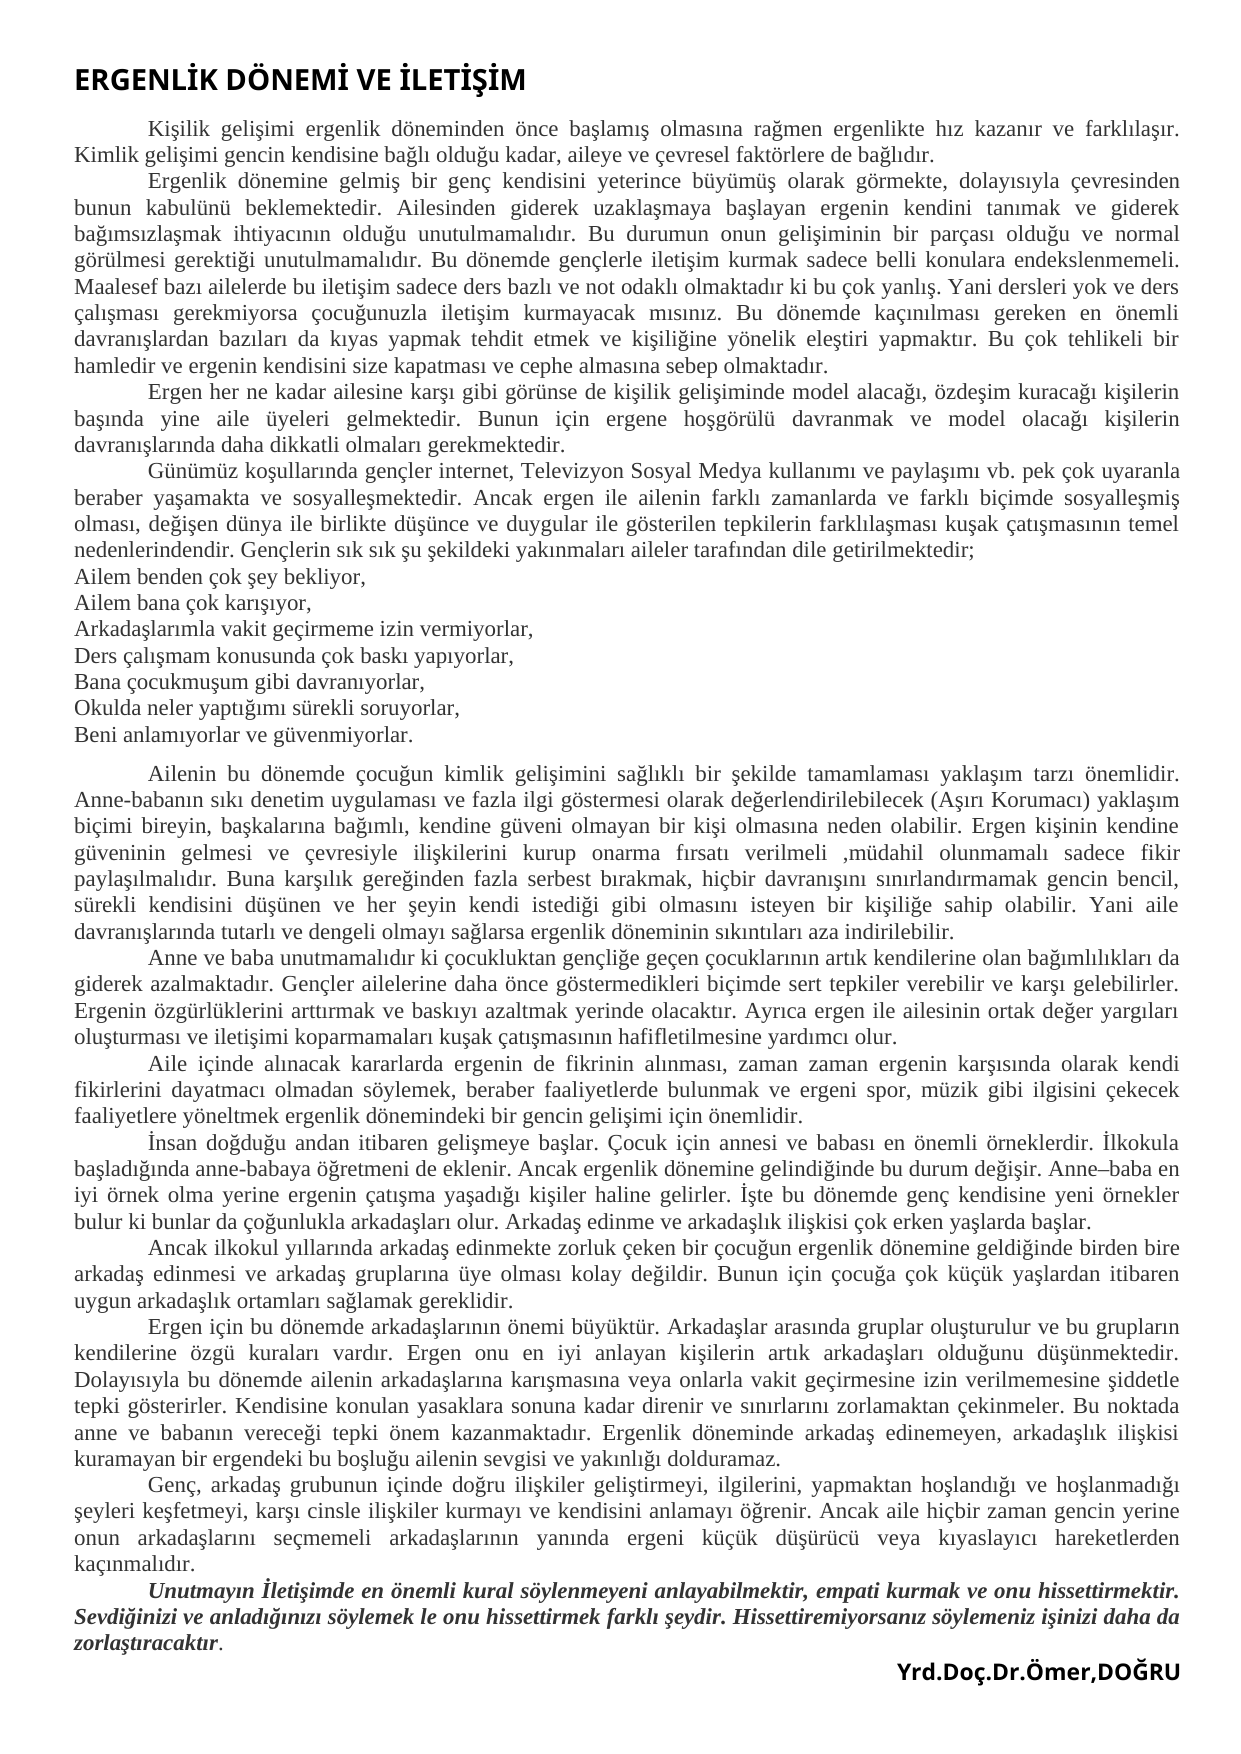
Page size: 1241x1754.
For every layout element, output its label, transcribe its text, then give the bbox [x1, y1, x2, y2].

text Günümüz koşullarında gençler internet, Televizyon Sosyal Medya kullanımı ve paylaşımı vb. pek çok uyaranla beraber yaşamakta ve sosyalleşmektedir. Ancak ergen ile ailenin farklı zamanlarda ve farklı biçimde sosyalleşmiş olması, değişen dünya ile birlikte düşünce ve duygular ile gösterilen tepkilerin farklılaşması kuşak çatışmasının temel nedenlerindendir. Gençlerin sık sık şu şekildeki yakınmaları aileler tarafından dile getirilmektedir; [74, 457, 1181, 563]
text Ailenin bu dönemde çocuğun kimlik gelişimini sağlıklı bir şekilde tamamlaması yaklaşım tarzı önemlidir. Anne-babanın sıkı denetim uygulaması ve fazla ilgi göstermesi olarak değerlendirilebilecek (Aşırı Korumacı) yaklaşım biçimi bireyin, başkalarına bağımlı, kendine güveni olmayan bir kişi olmasına neden olabilir. Ergen kişinin kendine güveninin gelmesi ve çevresiyle ilişkilerini kurup onarma fırsatı verilmeli ,müdahil olunmamalı sadece fikir paylaşılmalıdır. Buna karşılık gereğinden fazla serbest bırakmak, hiçbir davranışını sınırlandırmamak gencin bencil, sürekli kendisini düşünen ve her şeyin kendi istediği gibi olmasını isteyen bir kişiliğe sahip olabilir. Yani aile davranışlarında tutarlı ve dengeli olmayı sağlarsa ergenlik döneminin sıkıntıları aza indirilebilir. [74, 760, 1181, 944]
text Okulda neler yaptığımı sürekli soruyorlar, [74, 694, 1181, 721]
text Unutmayın İletişimde en önemli kural söylenmeyeni anlayabilmektir, empati kurmak ve onu hissettirmektir. Sevdiğinizi ve anladığınızı söylemek le onu hissettirmek farklı şeydir. Hissettiremiyorsanız söylemeniz işinizi daha da zorlaştıracaktır. [74, 1577, 1181, 1656]
text Ancak ilkokul yıllarında arkadaş edinmekte zorluk çeken bir çocuğun ergenlik dönemine geldiğinde birden bire arkadaş edinmesi ve arkadaş gruplarına üye olması kolay değildir. Bunun için çocuğa çok küçük yaşlardan itibaren uygun arkadaşlık ortamları sağlamak gereklidir. [74, 1234, 1181, 1313]
text Ergen her ne kadar ailesine karşı gibi görünse de kişilik gelişiminde model alacağı, özdeşim kuracağı kişilerin başında yine aile üyeleri gelmektedir. Bunun için ergene hoşgörülü davranmak ve model olacağı kişilerin davranışlarında daha dikkatli olmaları gerekmektedir. [74, 378, 1181, 457]
text Yrd.Doç.Dr.Ömer,DOĞRU [74, 1656, 1181, 1687]
text Genç, arkadaş grubunun içinde doğru ilişkiler geliştirmeyi, ilgilerini, yapmaktan hoşlandığı ve hoşlanmadığı şeyleri keşfetmeyi, karşı cinsle ilişkiler kurmayı ve kendisini anlamayı öğrenir. Ancak aile hiçbir zaman gencin yerine onun arkadaşlarını seçmemeli arkadaşlarının yanında ergeni küçük düşürücü veya kıyaslayıcı hareketlerden kaçınmalıdır. [74, 1471, 1181, 1577]
text İnsan doğduğu andan itibaren gelişmeye başlar. Çocuk için annesi ve babası en önemli örneklerdir. İlkokula başladığında anne-babaya öğretmeni de eklenir. Ancak ergenlik dönemine gelindiğinde bu durum değişir. Anne–baba en iyi örnek olma yerine ergenin çatışma yaşadığı kişiler haline gelirler. İşte bu dönemde genç kendisine yeni örnekler bulur ki bunlar da çoğunlukla arkadaşları olur. Arkadaş edinme ve arkadaşlık ilişkisi çok erken yaşlarda başlar. [74, 1129, 1181, 1234]
text ERGENLİK DÖNEMİ VE İLETİŞİM [74, 59, 1181, 99]
text Arkadaşlarımla vakit geçirmeme izin vermiyorlar, [74, 615, 1181, 642]
text Anne ve baba unutmamalıdır ki çocukluktan gençliğe geçen çocuklarının artık kendilerine olan bağımlılıkları da giderek azalmaktadır. Gençler ailelerine daha önce göstermedikleri biçimde sert tepkiler verebilir ve karşı gelebilirler. Ergenin özgürlüklerini arttırmak ve baskıyı azaltmak yerinde olacaktır. Ayrıca ergen ile ailesinin ortak değer yargıları oluşturması ve iletişimi koparmamaları kuşak çatışmasının hafifletilmesine yardımcı olur. [74, 944, 1181, 1049]
text Aile içinde alınacak kararlarda ergenin de fikrinin alınması, zaman zaman ergenin karşısında olarak kendi fikirlerini dayatmacı olmadan söylemek, beraber faaliyetlerde bulunmak ve ergeni spor, müzik gibi ilgisini çekecek faaliyetlere yöneltmek ergenlik dönemindeki bir gencin gelişimi için önemlidir. [74, 1049, 1181, 1129]
text Ailem bana çok karışıyor, [74, 589, 1181, 615]
text Ergenlik dönemine gelmiş bir genç kendisini yeterince büyümüş olarak görmekte, dolayısıyla çevresinden bunun kabulünü beklemektedir. Ailesinden giderek uzaklaşmaya başlayan ergenin kendini tanımak ve giderek bağımsızlaşmak ihtiyacının olduğu unutulmamalıdır. Bu durumun onun gelişiminin bir parçası olduğu ve normal görülmesi gerektiği unutulmamalıdır. Bu dönemde gençlerle iletişim kurmak sadece belli konulara endekslenmemeli. Maalesef bazı ailelerde bu iletişim sadece ders bazlı ve not odaklı olmaktadır ki bu çok yanlış. Yani dersleri yok ve ders çalışması gerekmiyorsa çocuğunuzla iletişim kurmayacak mısınız. Bu dönemde kaçınılması gereken en önemli davranışlardan bazıları da kıyas yapmak tehdit etmek ve kişiliğine yönelik eleştiri yapmaktır. Bu çok tehlikeli bir hamledir ve ergenin kendisini size kapatması ve cephe almasına sebep olmaktadır. [74, 167, 1181, 378]
text Ergen için bu dönemde arkadaşlarının önemi büyüktür. Arkadaşlar arasında gruplar oluşturulur ve bu grupların kendilerine özgü kuraları vardır. Ergen onu en iyi anlayan kişilerin artık arkadaşları olduğunu düşünmektedir. Dolayısıyla bu dönemde ailenin arkadaşlarına karışmasına veya onlarla vakit geçirmesine izin verilmemesine şiddetle tepki gösterirler. Kendisine konulan yasaklara sonuna kadar direnir ve sınırlarını zorlamaktan çekinmeler. Bu noktada anne ve babanın vereceği tepki önem kazanmaktadır. Ergenlik döneminde arkadaş edinemeyen, arkadaşlık ilişkisi kuramayan bir ergendeki bu boşluğu ailenin sevgisi ve yakınlığı dolduramaz. [74, 1313, 1181, 1471]
text Ders çalışmam konusunda çok baskı yapıyorlar, [74, 642, 1181, 668]
text Beni anlamıyorlar ve güvenmiyorlar. [74, 721, 1181, 747]
text Kişilik gelişimi ergenlik döneminden önce başlamış olmasına rağmen ergenlikte hız kazanır ve farklılaşır. Kimlik gelişimi gencin kendisine bağlı olduğu kadar, aileye ve çevresel faktörlere de bağlıdır. [74, 115, 1181, 167]
text Bana çocukmuşum gibi davranıyorlar, [74, 668, 1181, 694]
text Ailem benden çok şey bekliyor, [74, 563, 1181, 589]
